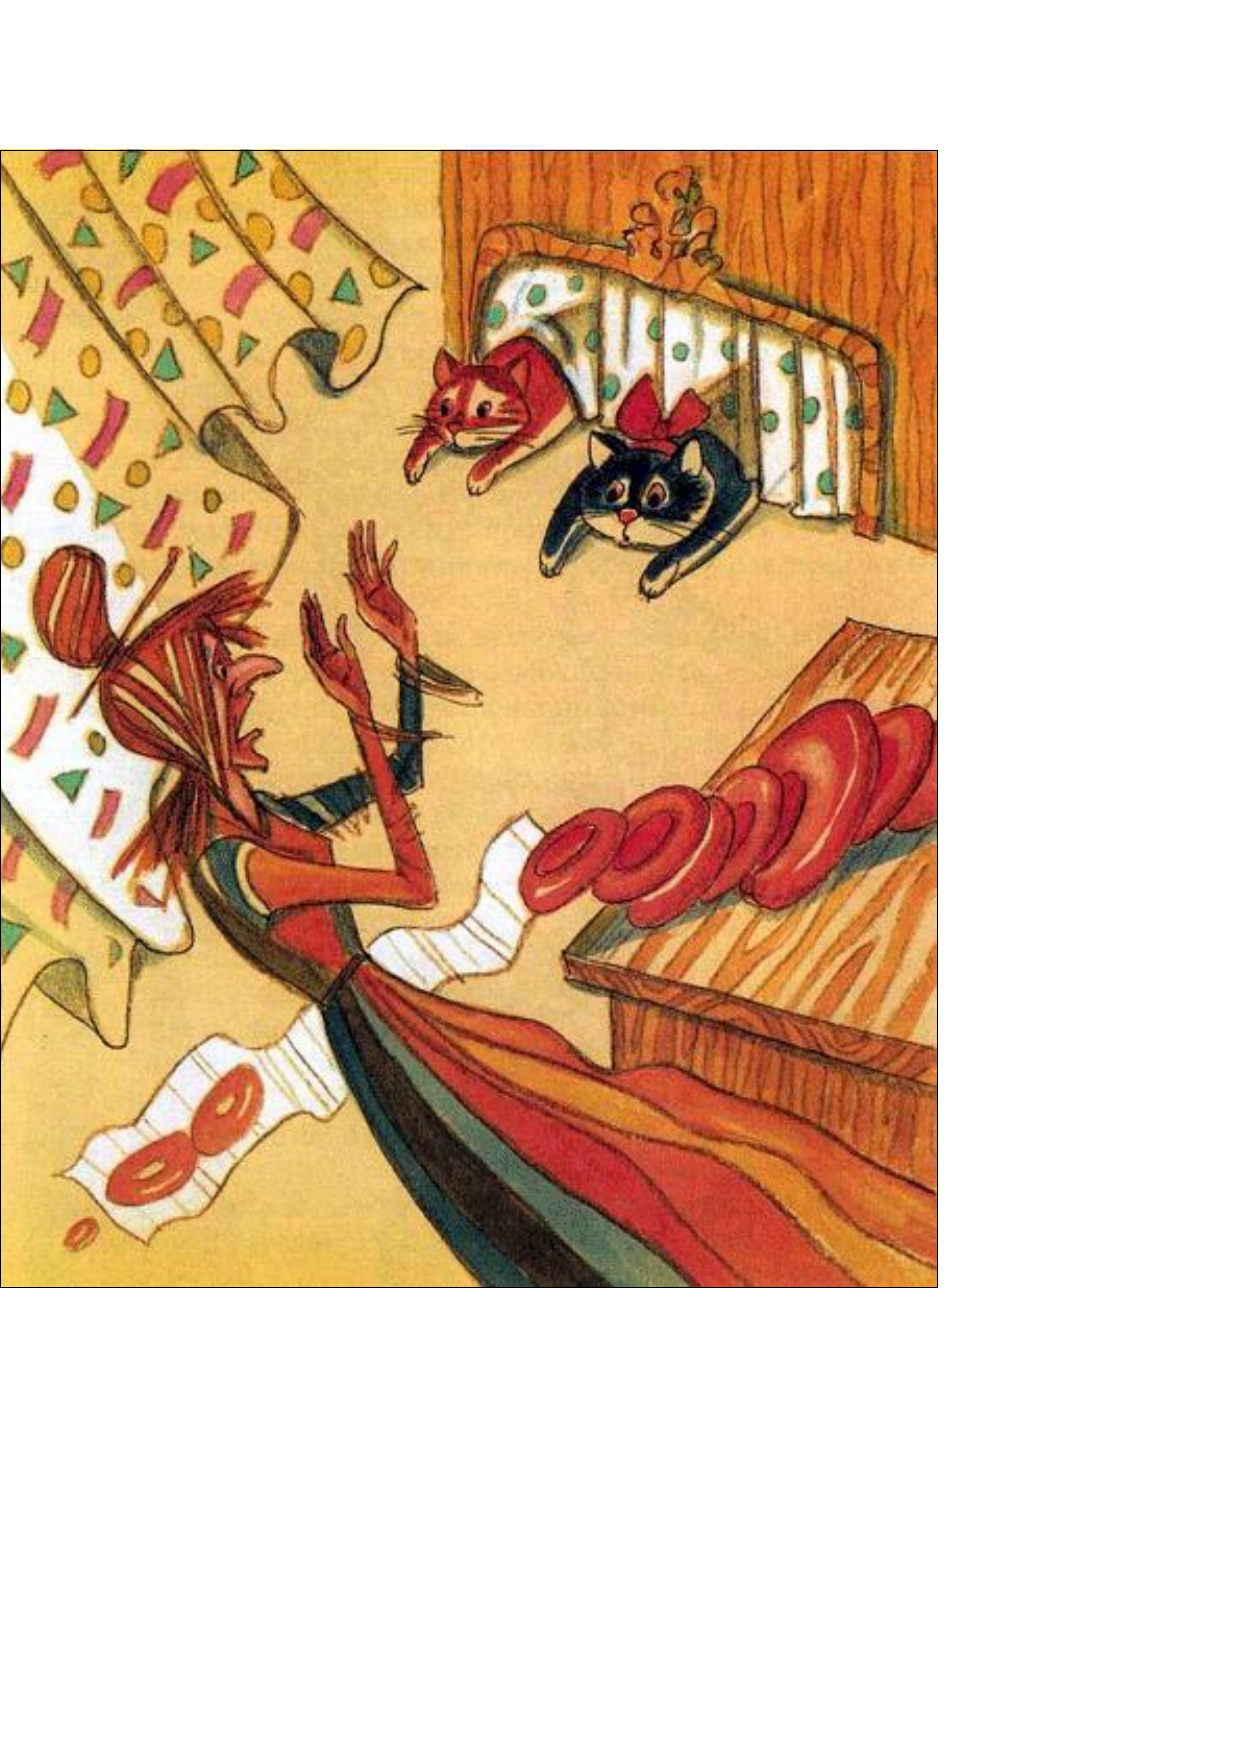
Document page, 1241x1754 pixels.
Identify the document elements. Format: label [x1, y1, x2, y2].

picture [1, 151, 937, 1287]
